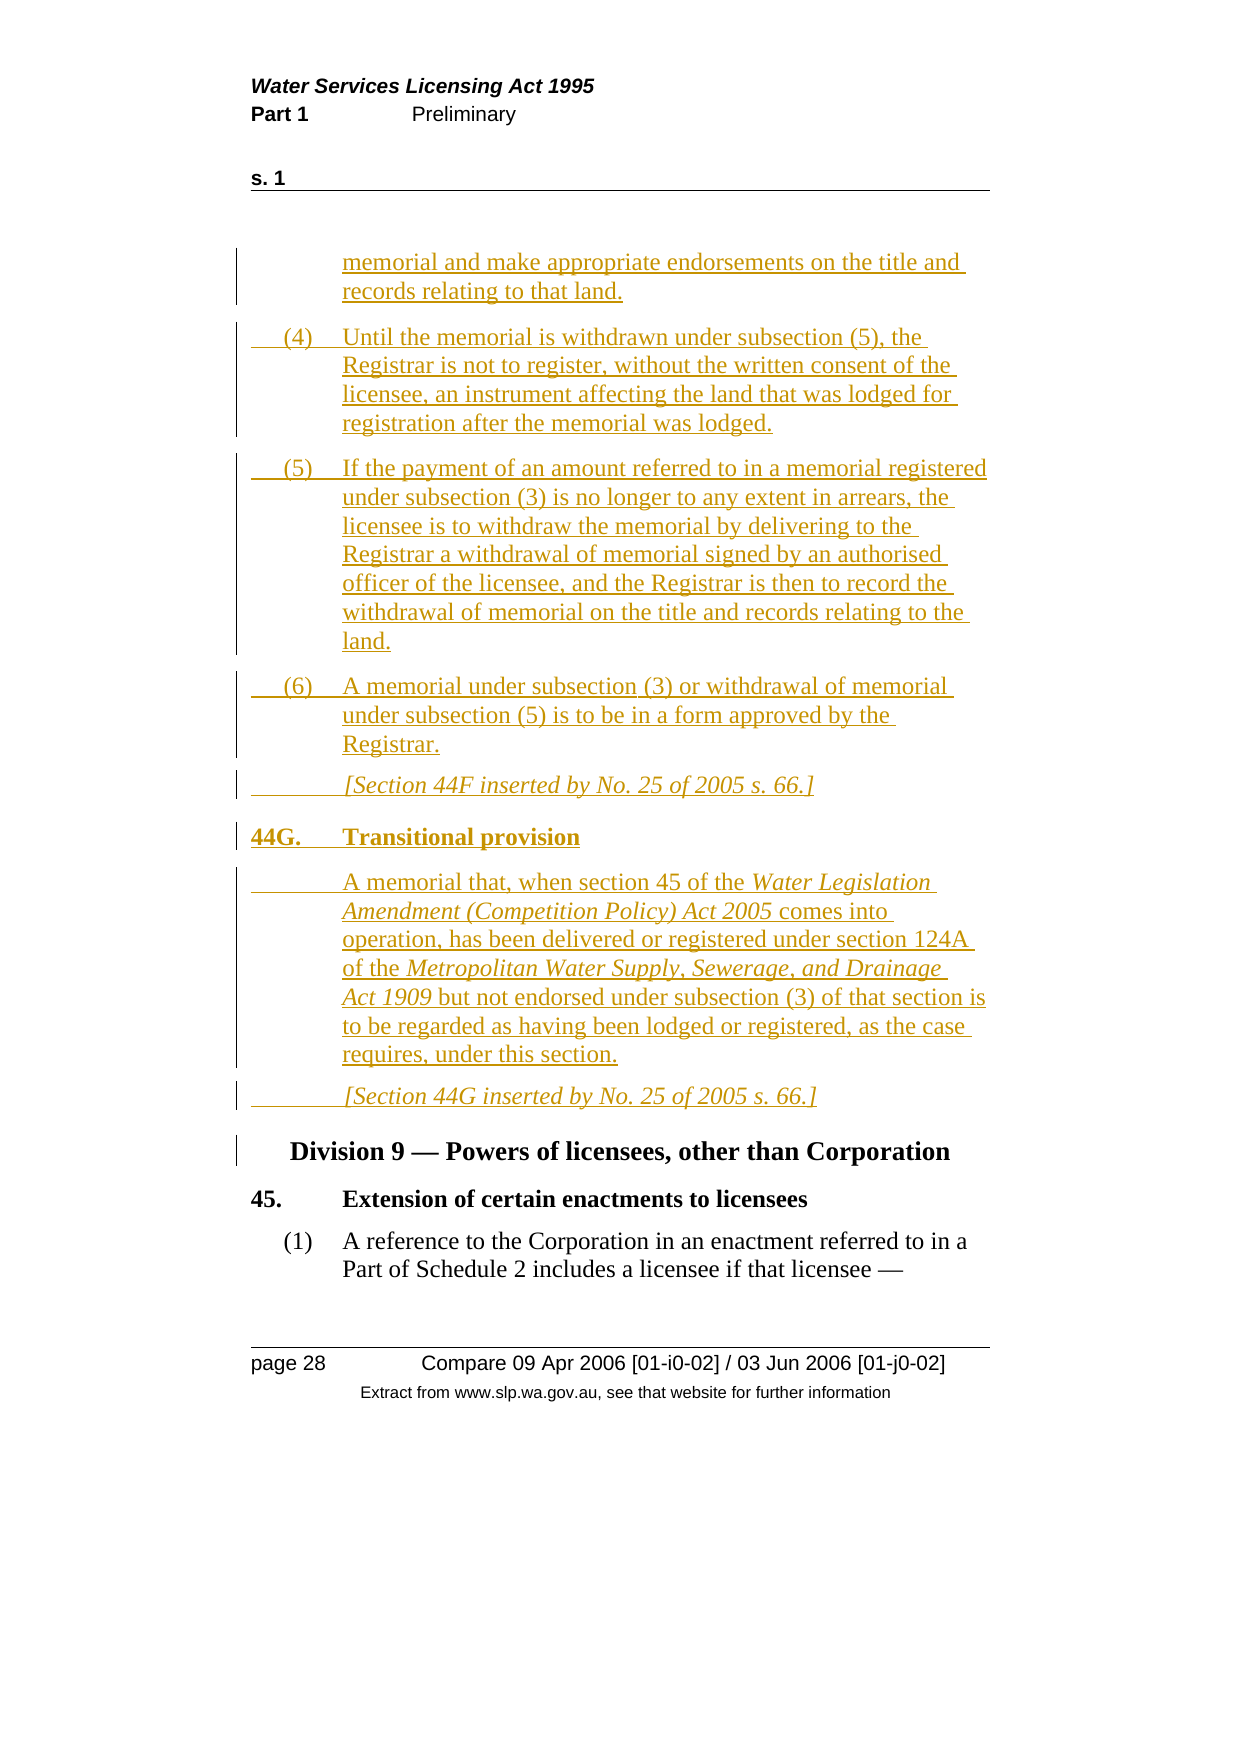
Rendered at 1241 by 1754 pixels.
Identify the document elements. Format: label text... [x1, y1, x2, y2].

text (1) A reference to the Corporation in an enactment referred to in a Part of Schedule 2 includes a licensee if that licensee — [251, 1226, 990, 1283]
subtitle Division 9 — Powers of licensees, other than Corporation [251, 1134, 990, 1166]
subtitle 45. Extension of certain enactments to licensees [251, 1184, 990, 1213]
